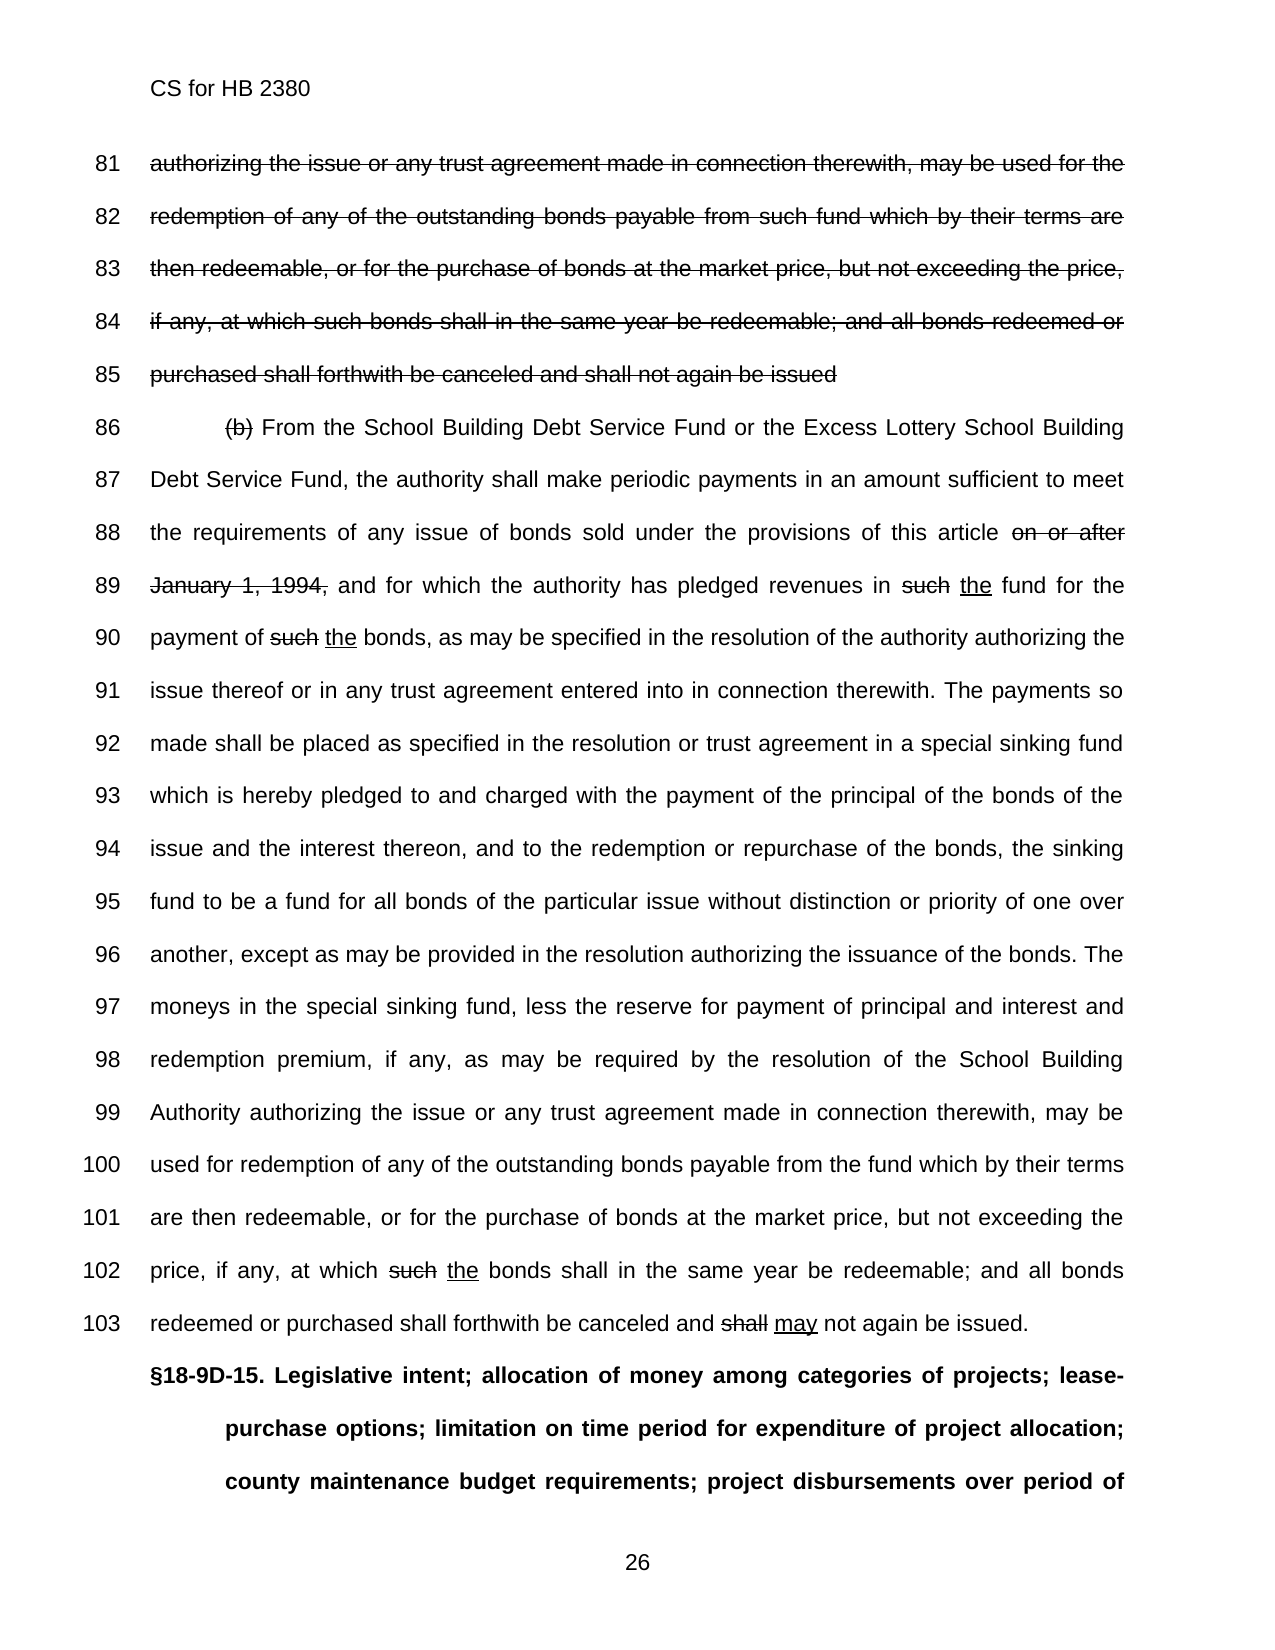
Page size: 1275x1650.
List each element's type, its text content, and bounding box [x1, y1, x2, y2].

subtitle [150, 1362, 1125, 1494]
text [150, 165, 1125, 387]
text (b) From the School Building Debt Service Fund or the Excess Lottery School Building Debt Service Fund, the authority shall make periodic payments in an amount sufficient to meet the requirements of any issue of bonds sold under the provisions of this article on or after January 1, 1994, and for which the authority has pledged revenues in such the fund for the payment of such the bonds, as may be specified in the resolution of the authority authorizing the issue thereof or in any trust agreement entered into in connection therewith. The payments so made shall be placed as specified in the resolution or trust agreement in a special sinking fund which is hereby pledged to and charged with the payment of the principal of the bonds of the issue and the interest thereon, and to the redemption or repurchase of the bonds, the sinking fund to be a fund for all bonds of the particular issue without distinction or priority of one over another, except as may be provided in the resolution authorizing the issuance of the bonds. The moneys in the special sinking fund, less the reserve for payment of principal and interest and redemption premium, if any, as may be required by the resolution of the School Building Authority authorizing the issue or any trust agreement made in connection therewith, may be used for redemption of any of the outstanding bonds payable from the fund which by their terms are then redeemable, or for the purchase of bonds at the market price, but not exceeding the price, if any, at which such the bonds shall in the same year be redeemable; and all bonds redeemed or purchased shall forthwith be canceled and shall may not again be issued. [150, 413, 1125, 1336]
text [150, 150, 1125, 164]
